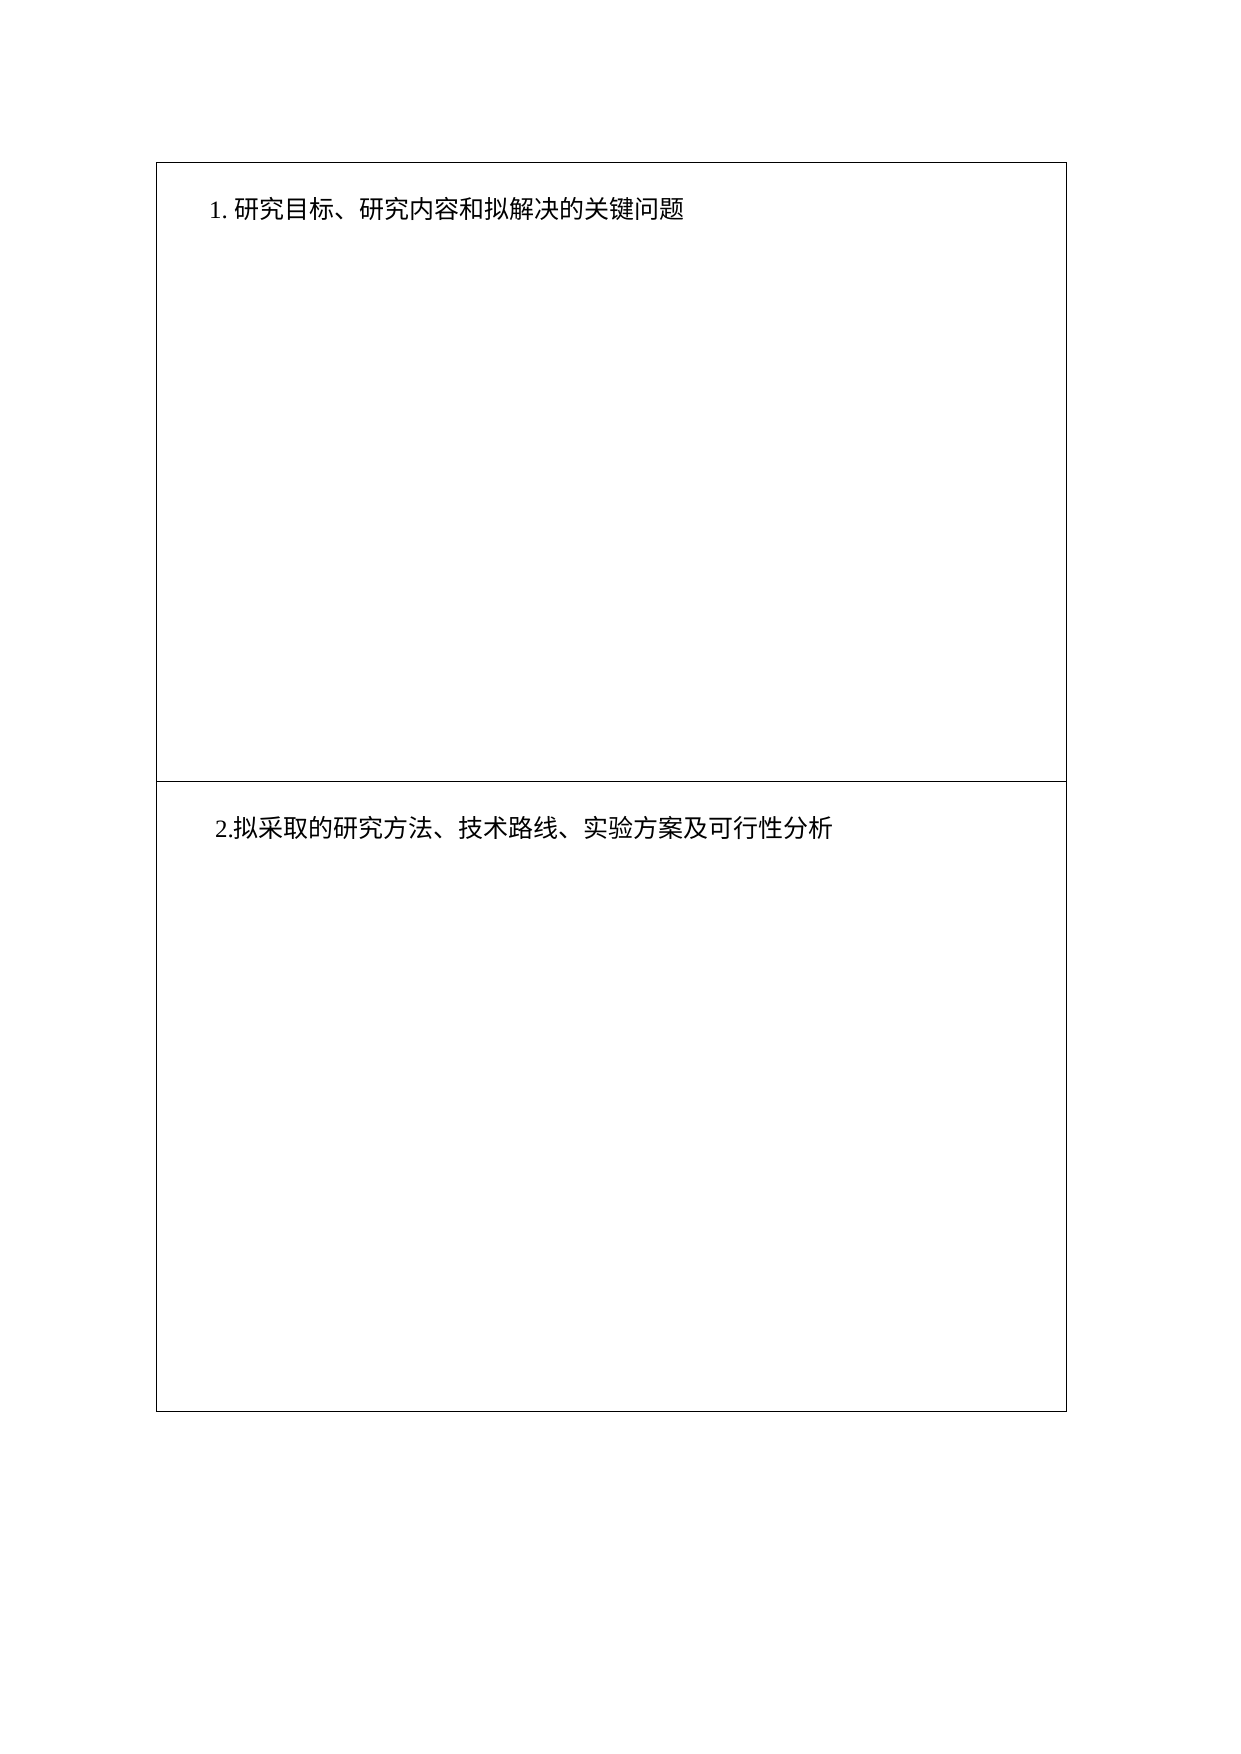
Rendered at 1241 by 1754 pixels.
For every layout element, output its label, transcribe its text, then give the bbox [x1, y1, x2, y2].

table_header 1. 研究目标、研究内容和拟解决的关键问题 [157, 163, 1066, 781]
table_cell 2.拟采取的研究方法、技术路线、实验方案及可行性分析 [157, 782, 1066, 1411]
